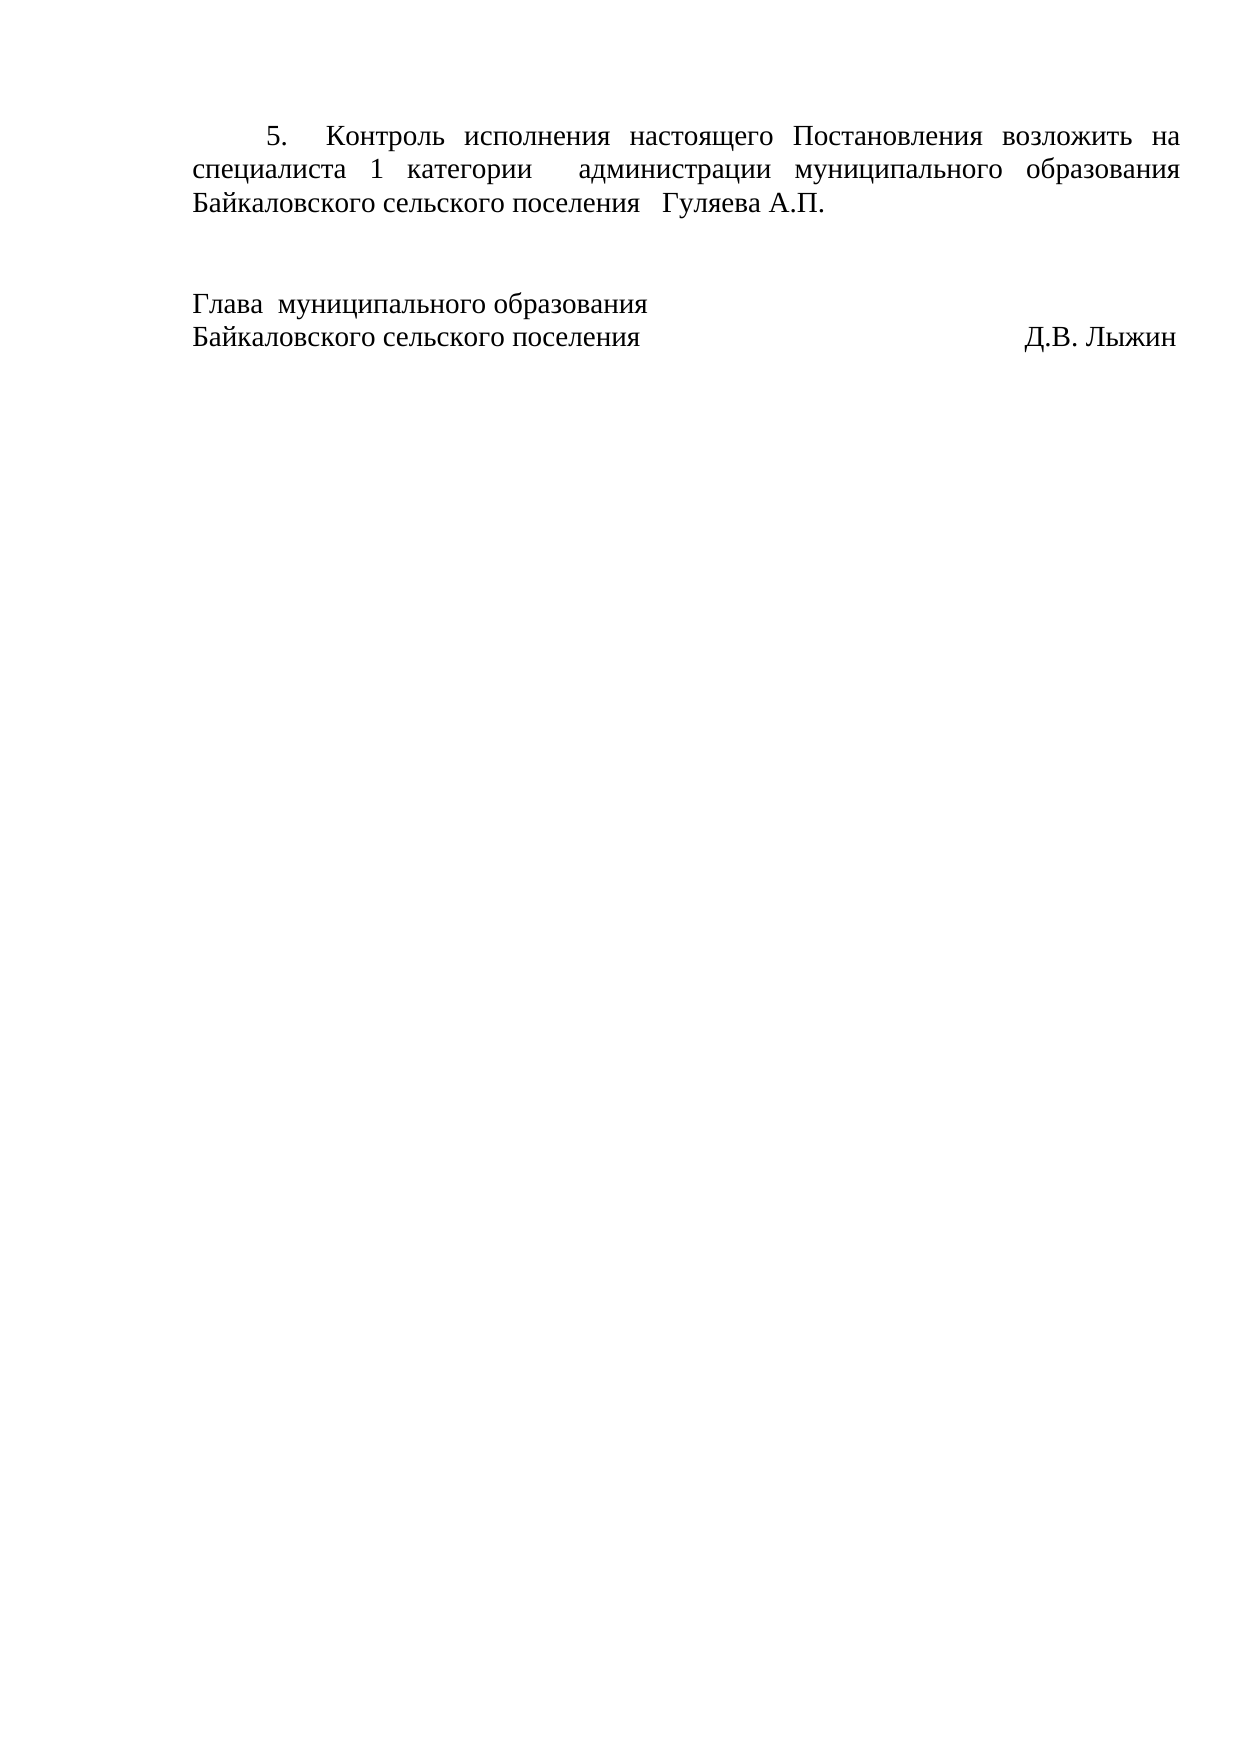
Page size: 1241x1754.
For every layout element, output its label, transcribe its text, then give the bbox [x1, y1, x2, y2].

title Байкаловского сельского поселения Д.В. Лыжин [192, 319, 1181, 353]
title Глава муниципального образования [192, 286, 1181, 319]
text 5. Контроль исполнения настоящего Постановления возложить на специалиста 1 категории администрации муниципального образования Байкаловского сельского поселения Гуляева А.П. [192, 118, 1181, 219]
